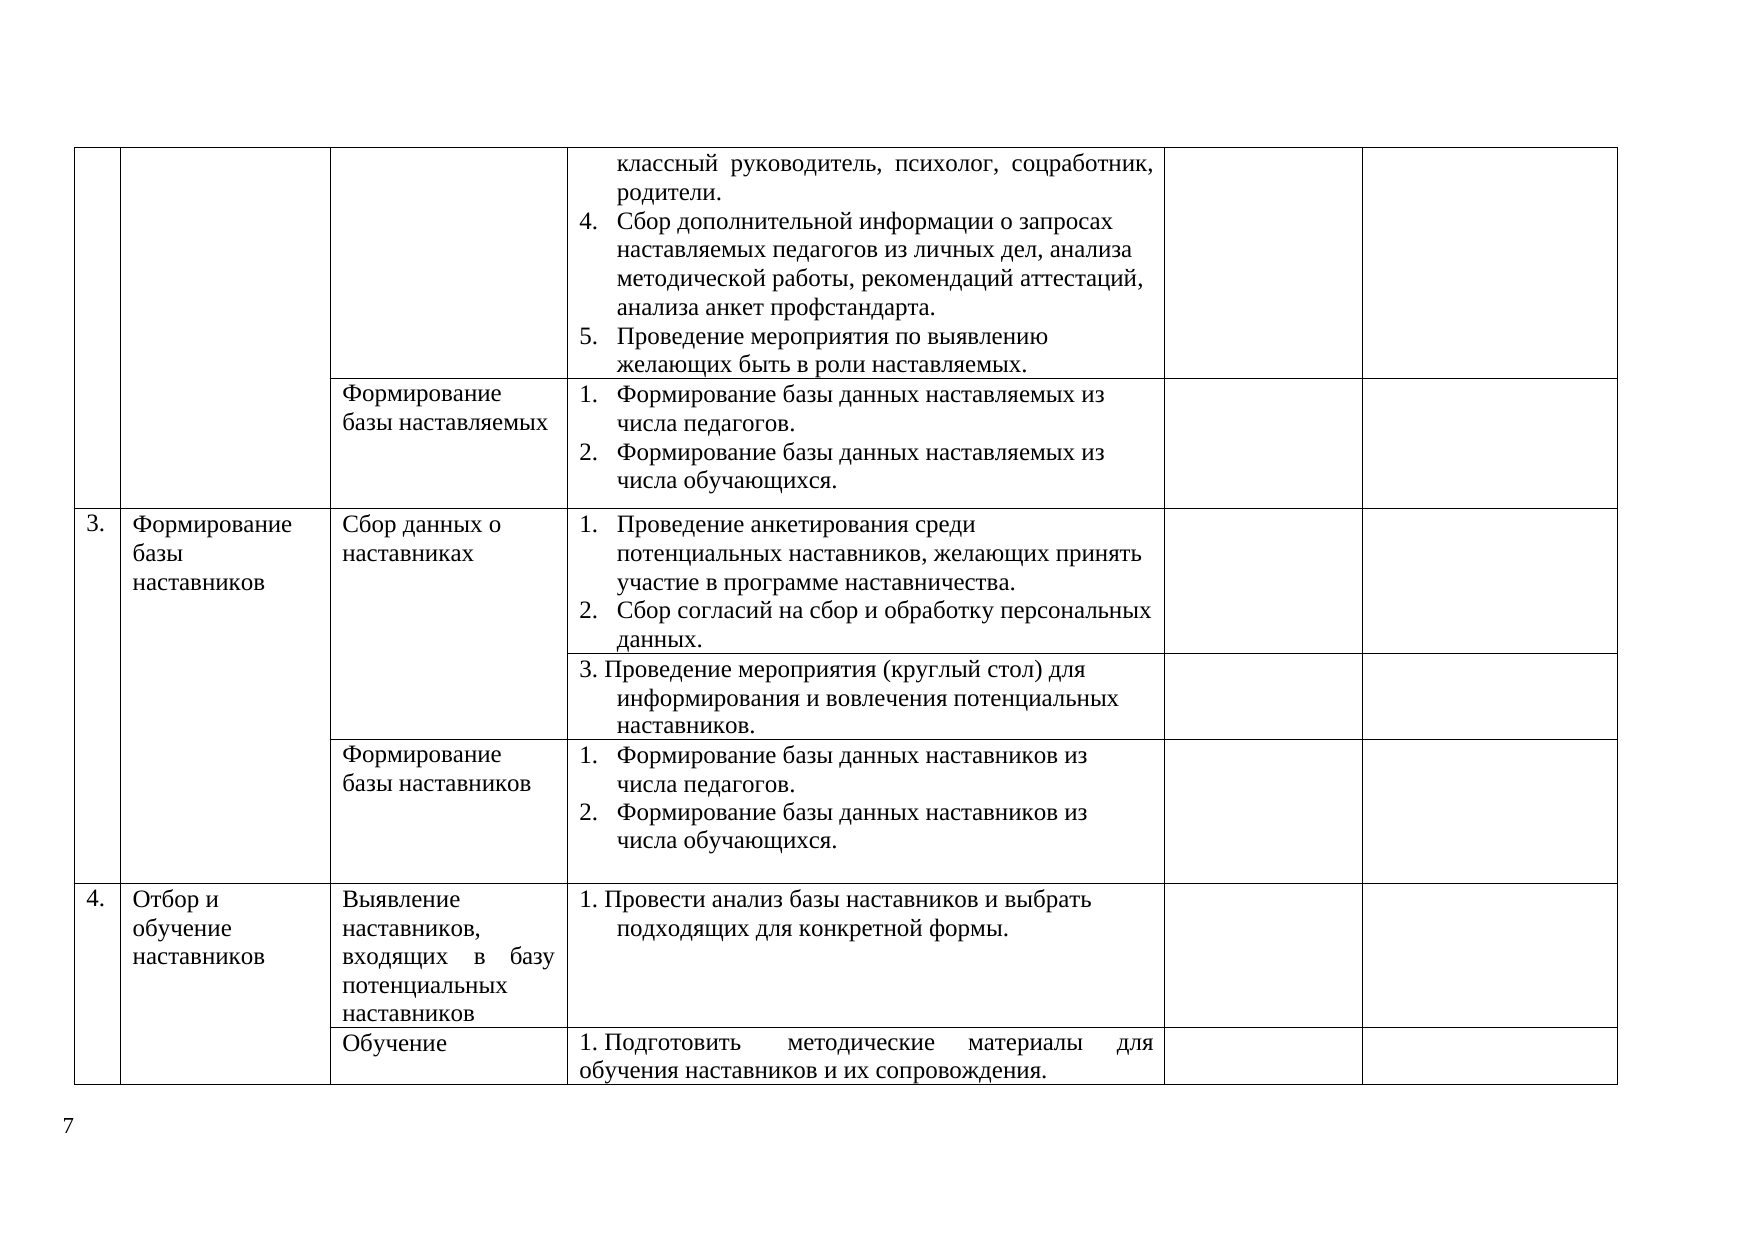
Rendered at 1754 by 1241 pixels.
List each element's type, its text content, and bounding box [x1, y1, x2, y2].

table_cell Выявление наставников, входящих в базу потенциальных наставников [331, 884, 567, 1027]
table_header [331, 148, 567, 378]
table_cell [1363, 509, 1617, 653]
table_cell [1363, 654, 1617, 739]
table_cell Формирование базы данных наставников из числа педагогов. Формирование базы данных наставников из числа обучающихся. [568, 740, 1164, 883]
table_cell [1165, 654, 1362, 739]
table_cell Отбор и обучение наставников [121, 884, 330, 1084]
table_header [121, 148, 330, 508]
table_cell [1363, 1028, 1617, 1084]
table_header [75, 148, 120, 508]
table_cell Проведение анкетирования среди потенциальных наставников, желающих принять участие в программе наставничества. Сбор согласий на сбор и обработку персональных данных. [568, 509, 1164, 653]
table_cell Формирование базы наставников [121, 509, 330, 883]
table_cell [1165, 509, 1362, 653]
table_cell Формирование базы данных наставляемых из числа педагогов. Формирование базы данных наставляемых из числа обучающихся. [568, 379, 1164, 508]
table_cell [1363, 884, 1617, 1027]
table_header [1165, 148, 1362, 378]
table_cell 1. Провести анализ базы наставников и выбрать подходящих для конкретной формы. [568, 884, 1164, 1027]
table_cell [331, 1028, 567, 1084]
table_cell 3. [75, 509, 120, 883]
table_cell [1363, 379, 1617, 508]
table_header классный руководитель, психолог, соцработник, родители. Сбор дополнительной информации о запросах наставляемых педагогов из личных дел, анализа методической работы, рекомендаций аттестаций, анализа анкет профстандарта. Проведение мероприятия по выявлению желающих быть в роли наставляемых. [568, 148, 1164, 378]
table_cell Формирование базы наставников [331, 740, 567, 883]
table_cell Формирование базы наставляемых [331, 379, 567, 508]
table_cell [1165, 1028, 1362, 1084]
table_cell 1. Подготовить методические материалы для обучения наставников и их сопровождения. [568, 1028, 1164, 1084]
table_cell [1165, 884, 1362, 1027]
table_cell 4. [75, 884, 120, 1084]
table_cell 3. Проведение мероприятия (круглый стол) для информирования и вовлечения потенциальных наставников. [568, 654, 1164, 739]
table_header [1363, 148, 1617, 378]
table_cell Сбор данных о наставниках [331, 509, 567, 739]
table_cell [1165, 740, 1362, 883]
table_cell [1165, 379, 1362, 508]
table_cell [1363, 740, 1617, 883]
